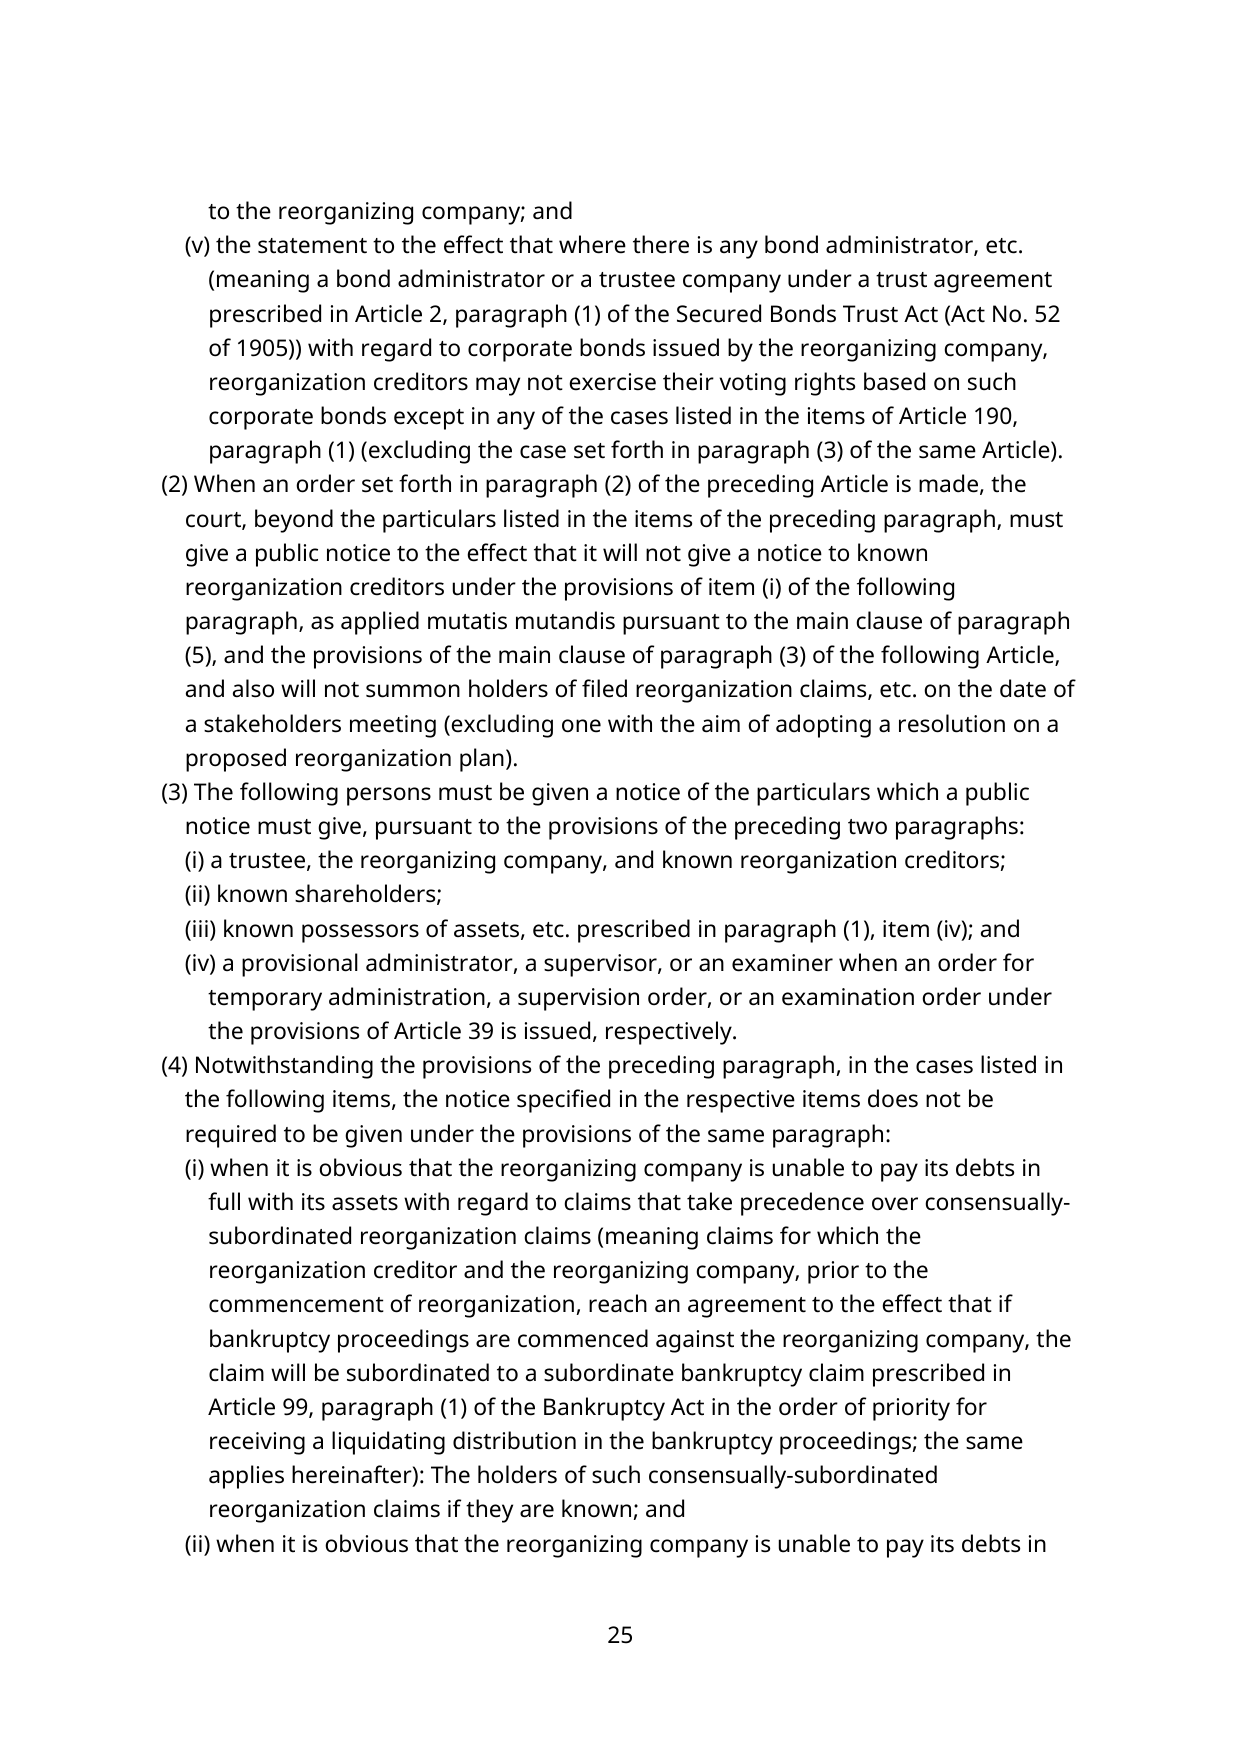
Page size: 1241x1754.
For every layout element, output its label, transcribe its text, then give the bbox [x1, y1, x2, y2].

text (iii) known possessors of assets, etc. prescribed in paragraph (1), item (iv); and [184, 911, 1079, 945]
text (i) when it is obvious that the reorganizing company is unable to pay its debts in full with its assets with regard to claims that take precedence over consensually-subordinated reorganization claims (meaning claims for which the reorganization creditor and the reorganizing company, prior to the commencement of reorganization, reach an agreement to the effect that if bankruptcy proceedings are commenced against the reorganizing company, the claim will be subordinated to a subordinate bankruptcy claim prescribed in Article 99, paragraph (1) of the Bankruptcy Act in the order of priority for receiving a liquidating distribution in the bankruptcy proceedings; the same applies hereinafter): The holders of such consensually-subordinated reorganization claims if they are known; and [184, 1150, 1079, 1526]
text (3) The following persons must be given a notice of the particulars which a public notice must give, pursuant to the provisions of the preceding two paragraphs: [161, 774, 1079, 843]
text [184, 194, 1079, 228]
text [184, 1526, 1079, 1560]
text (4) Notwithstanding the provisions of the preceding paragraph, in the cases listed in the following items, the notice specified in the respective items does not be required to be given under the provisions of the same paragraph: [161, 1048, 1079, 1150]
text (2) When an order set forth in paragraph (2) of the preceding Article is made, the court, beyond the particulars listed in the items of the preceding paragraph, must give a public notice to the effect that it will not give a notice to known reorganization creditors under the provisions of item (i) of the following paragraph, as applied mutatis mutandis pursuant to the main clause of paragraph (5), and the provisions of the main clause of paragraph (3) of the following Article, and also will not summon holders of filed reorganization claims, etc. on the date of a stakeholders meeting (excluding one with the aim of adopting a resolution on a proposed reorganization plan). [161, 467, 1079, 774]
text (iv) a provisional administrator, a supervisor, or an examiner when an order for temporary administration, a supervision order, or an examination order under the provisions of Article 39 is issued, respectively. [184, 945, 1079, 1048]
text (ii) known shareholders; [184, 877, 1079, 911]
text (i) a trustee, the reorganizing company, and known reorganization creditors; [184, 843, 1079, 877]
text (v) the statement to the effect that where there is any bond administrator, etc. (meaning a bond administrator or a trustee company under a trust agreement prescribed in Article 2, paragraph (1) of the Secured Bonds Trust Act (Act No. 52 of 1905)) with regard to corporate bonds issued by the reorganizing company, reorganization creditors may not exercise their voting rights based on such corporate bonds except in any of the cases listed in the items of Article 190, paragraph (1) (excluding the case set forth in paragraph (3) of the same Article). [184, 228, 1079, 467]
